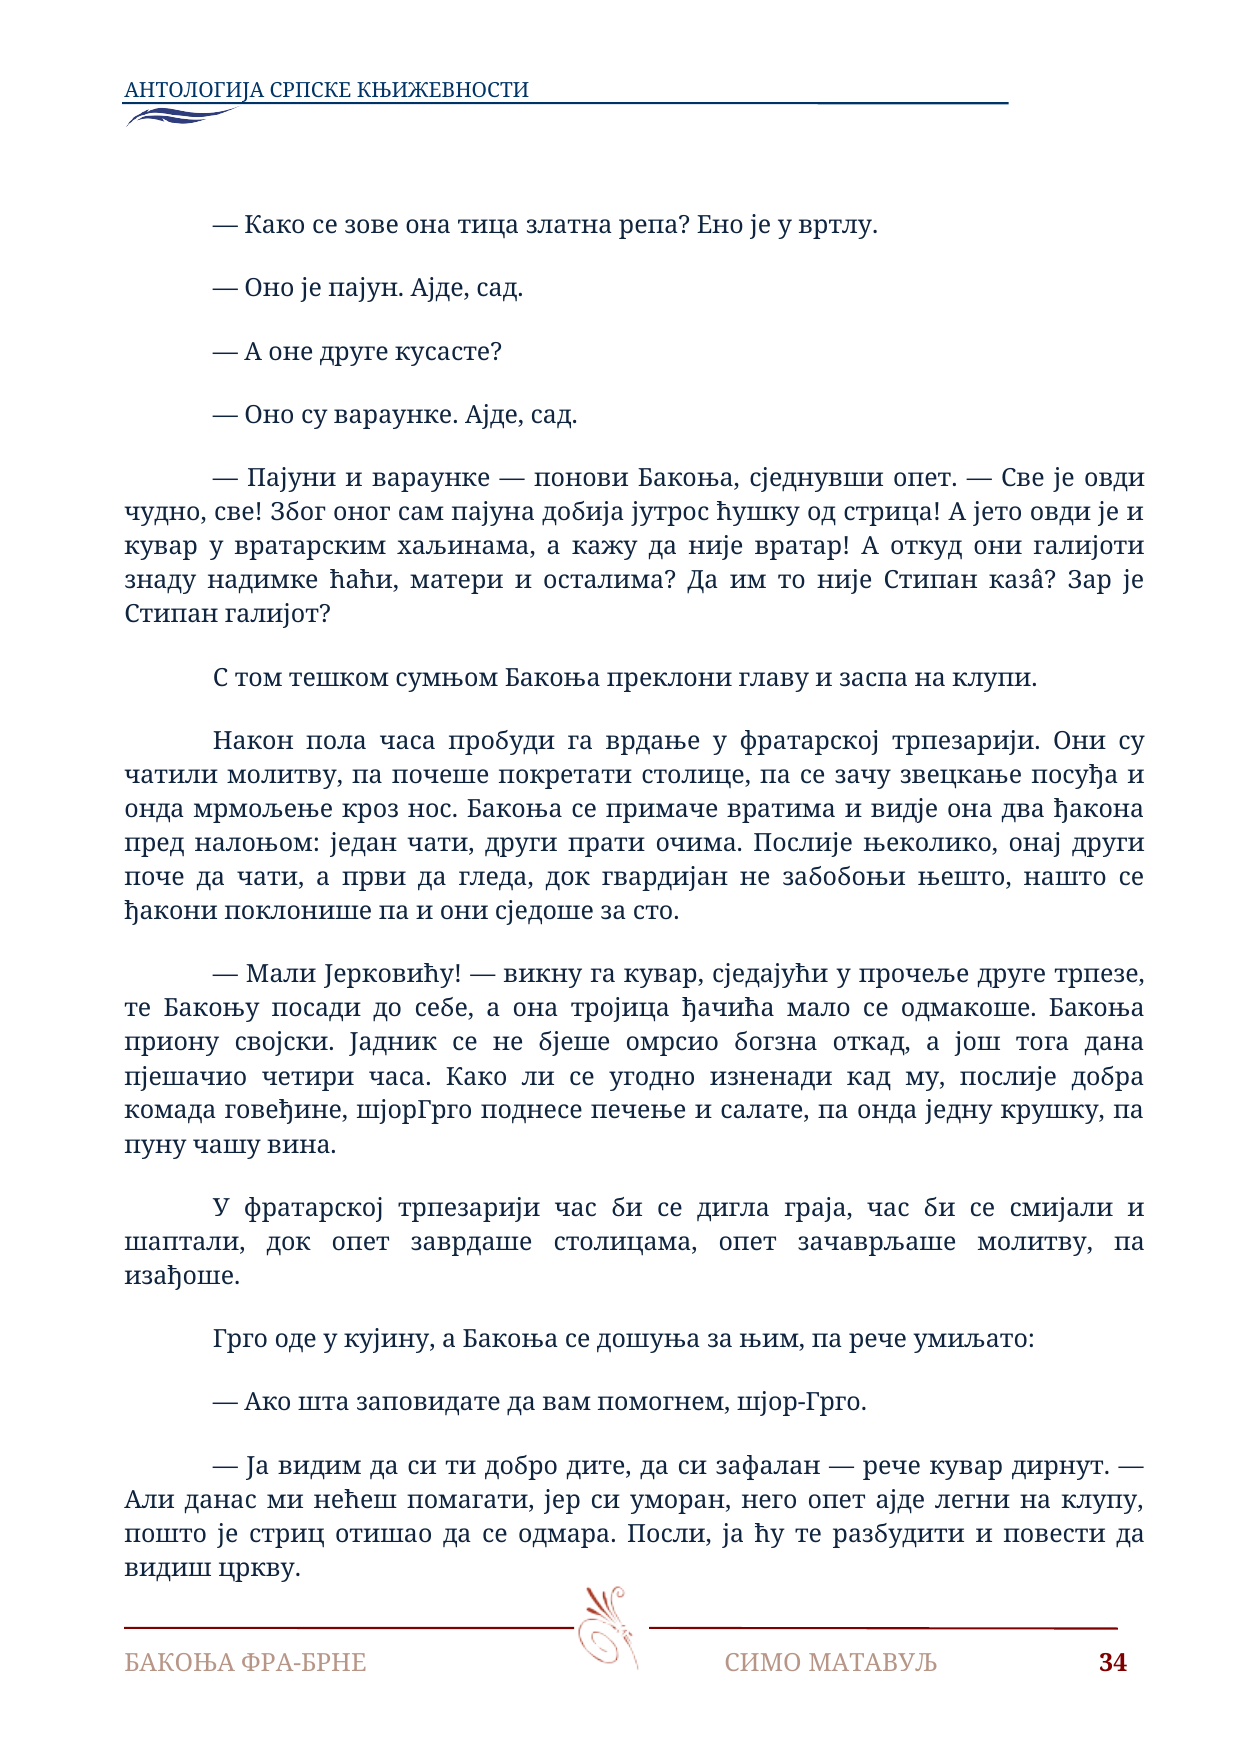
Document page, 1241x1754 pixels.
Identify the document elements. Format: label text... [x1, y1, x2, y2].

text — Оно је пајун. Ајде, сад. [124, 270, 1146, 304]
text — Ако шта заповидате да вам помогнем, шјор-Грго. [124, 1384, 1146, 1418]
text Након пола часа пробуди га врдање у фратарској трпезарији. Они су чатили молитву, па почеше покретати столице, па се зачу звецкање посуђа и онда мрмољење кроз нос. Бакоња се примаче вратима и видје она два ђакона пред налоњом: један чати, други прати очима. Послије њеколико, онај други поче да чати, а први да гледа, док гвардијан не забобоњи њешто, нашто се ђакони поклонише па и они сједоше за сто. [124, 722, 1146, 927]
text Грго оде у кујину, а Бакоња се дошуња за њим, па рече умиљато: [124, 1321, 1146, 1355]
text — Ја видим да си ти добро дите, да си зафалан — рече кувар дирнут. — Али данас ми нећеш помагати, јер си уморан, него опет ајде легни на клупу, пошто је стриц отишао да се одмара. Посли, ја ћу те разбудити и повести да видиш цркву. [124, 1447, 1146, 1583]
text — А оне друге кусасте? [124, 333, 1146, 367]
text — Мали Јерковићу! — викну га кувар, сједајући у прочеље друге трпезе, те Бакоњу посади до себе, а она тројица ђачића мало се одмакоше. Бакоња приону својски. Јадник се не бјеше омрсио богзна откад, а још тога дана пјешачио четири часа. Како ли се угодно изненади кад му, послије добра комада говеђине, шјорГрго поднесе печење и салате, па онда једну крушку, па пуну чашу вина. [124, 956, 1146, 1160]
text У фратарској трпезарији час би се дигла граја, час би се смијали и шаптали, док опет заврдаше столицама, опет зачаврљаше молитву, па изађоше. [124, 1189, 1146, 1292]
text С том тешком сумњом Бакоња преклони главу и заспа на клупи. [124, 659, 1146, 693]
text — Како се зове она тица златна репа? Ено је у вртлу. [124, 207, 1146, 241]
text — Оно су вараунке. Ајде, сад. [124, 396, 1146, 431]
text — Пајуни и вараунке — понови Бакоња, сједнувши опет. — Све је овди чудно, све! Због оног сам пајуна добија јутрос ћушку од стрица! А јето овди је и кувар у вратарским хаљинама, а кажу да није вратар! А откуд они галијоти знаду надимке ћаћи, матери и осталима? Да им то није Стипан казâ? Зар је Стипан галијот? [124, 460, 1146, 630]
